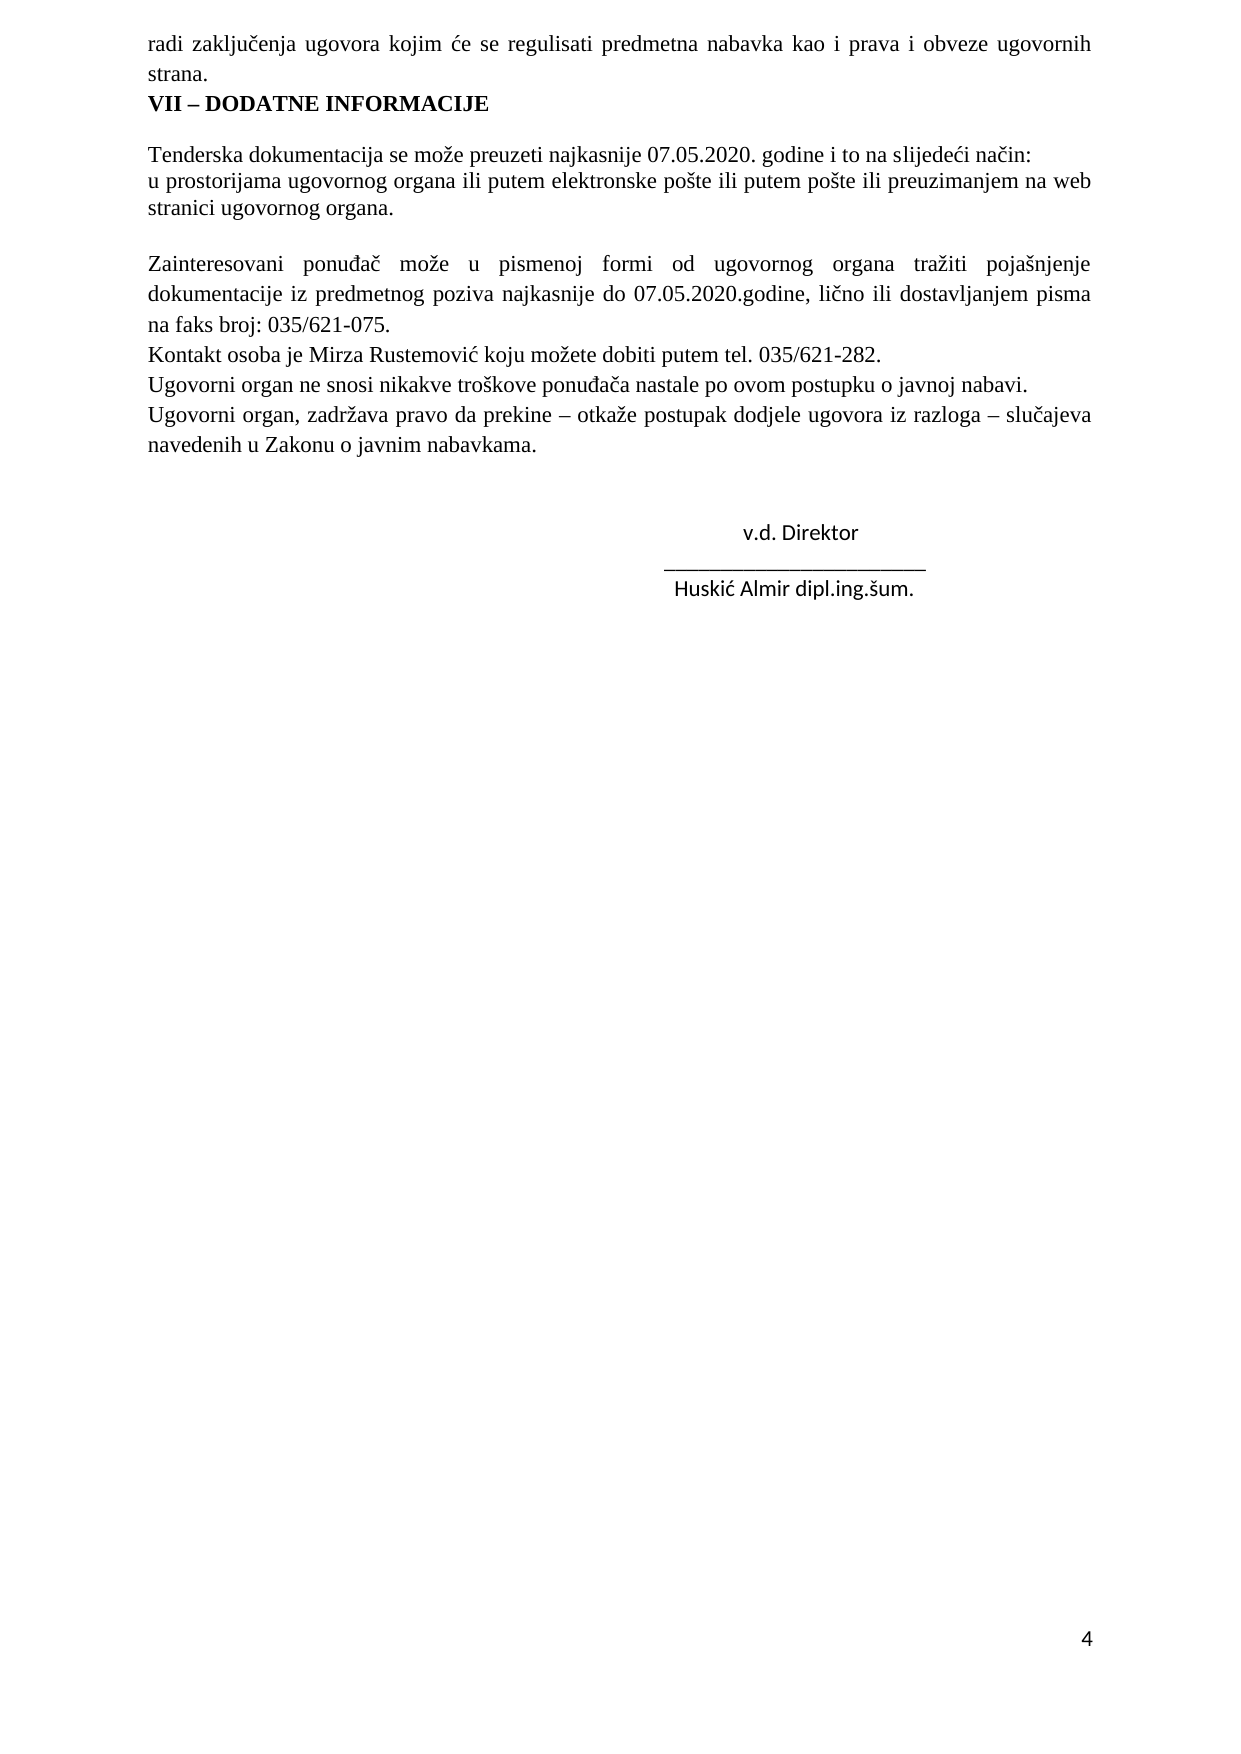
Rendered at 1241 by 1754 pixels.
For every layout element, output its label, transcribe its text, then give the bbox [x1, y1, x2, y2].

text _______________________ [664, 546, 1092, 574]
text VII – DODATNE INFORMACIJE [148, 90, 1092, 116]
text Ugovorni organ, zadržava pravo da prekine – otkaže postupak dodjele ugovora iz razloga – slučajeva navedenih u Zakonu o javnim nabavkama. [148, 401, 1092, 458]
text v.d. Direktor [664, 518, 1092, 546]
text Ugovorni organ ne snosi nikakve troškove ponuđača nastale po ovom postupku o javnoj nabavi. [148, 371, 1092, 397]
text Kontakt osoba je Mirza Rustemović koju možete dobiti putem tel. 035/621-282. [148, 341, 1092, 367]
text u prostorijama ugovornog organa ili putem elektronske pošte ili putem pošte ili preuzimanjem na web stranici ugovornog organa. [148, 167, 1092, 220]
text Tenderska dokumentacija se može preuzeti najkasnije 07.05.2020. godine i to na slijedeći način: [148, 141, 1092, 167]
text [148, 29, 1092, 86]
text Huskić Almir dipl.ing.šum. [590, 574, 1092, 602]
text Zainteresovani ponuđač može u pismenoj formi od ugovornog organa tražiti pojašnjenje dokumentacije iz predmetnog poziva najkasnije do 07.05.2020.godine, lično ili dostavljanjem pisma na faks broj: 035/621-075. [148, 250, 1092, 337]
